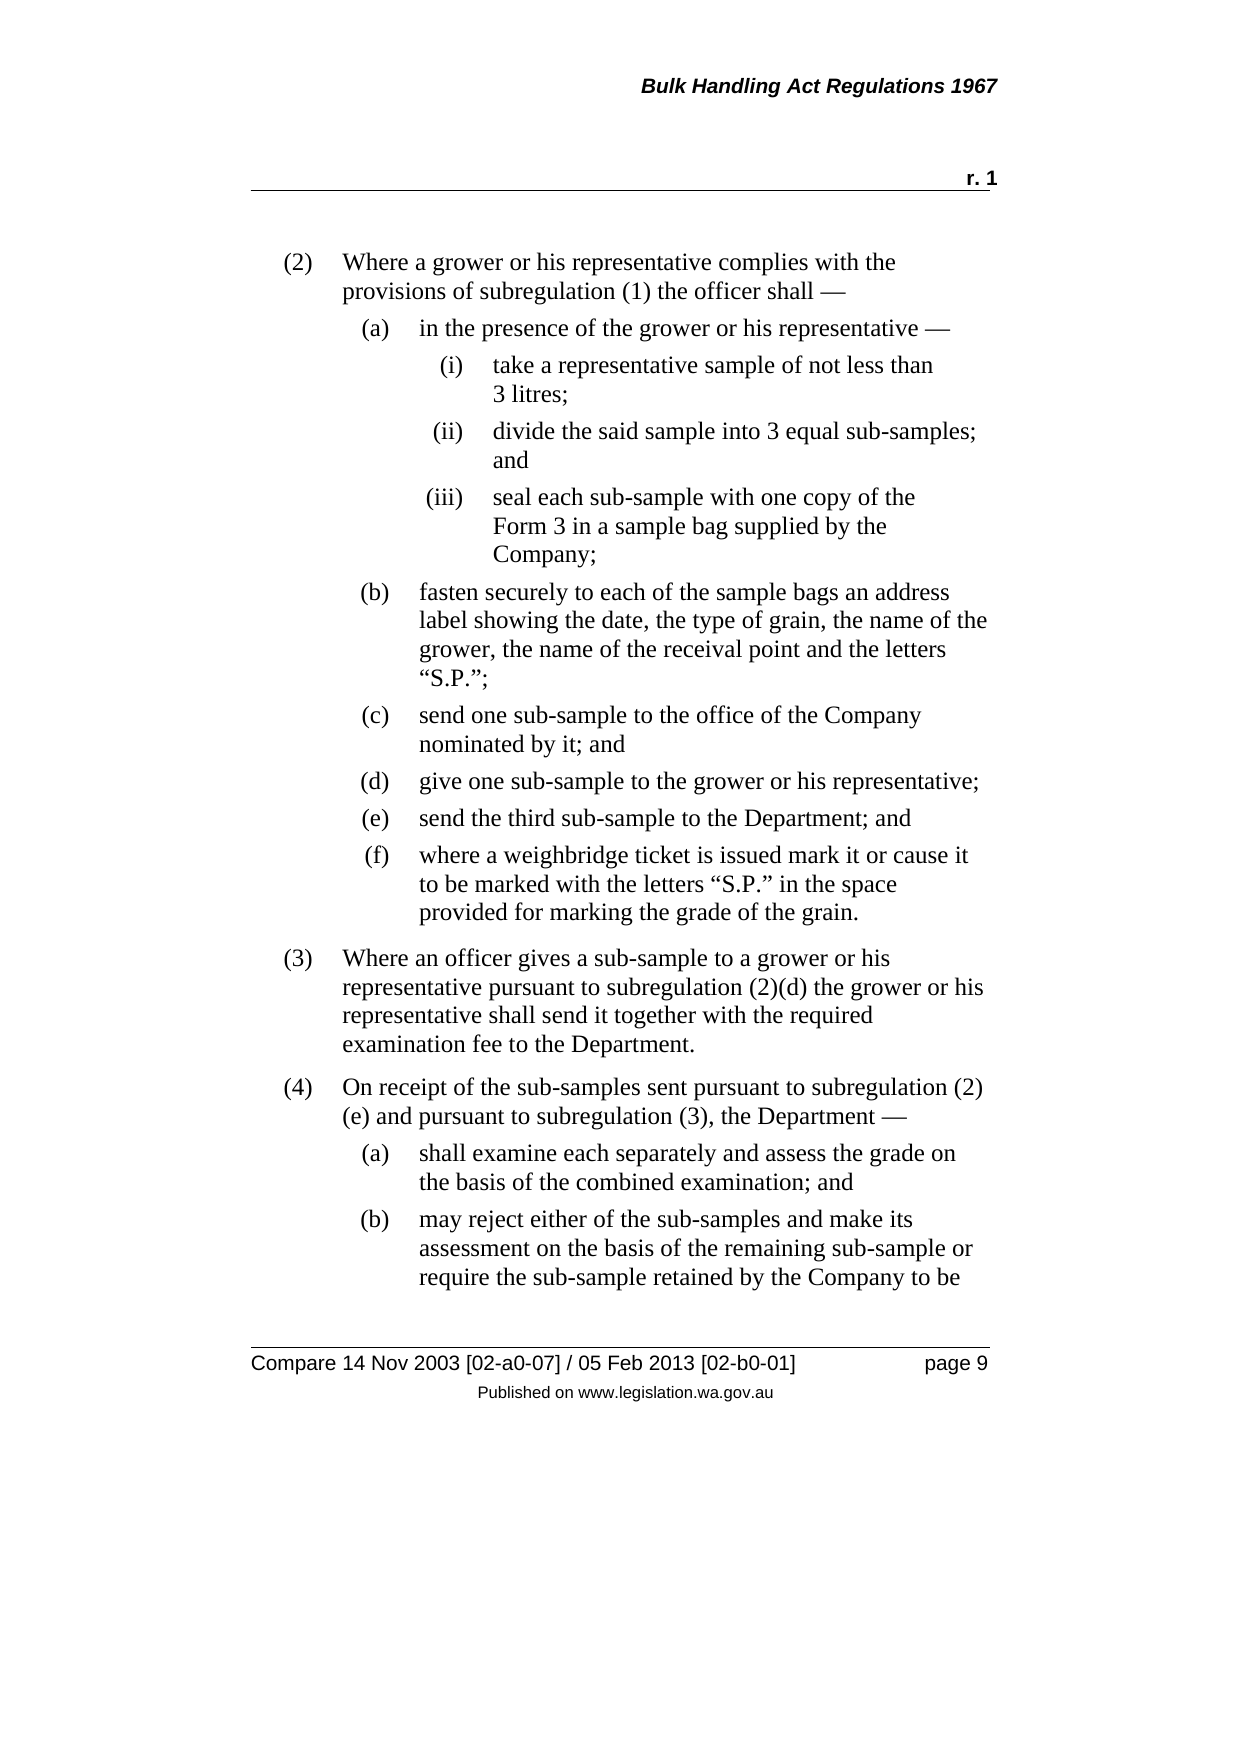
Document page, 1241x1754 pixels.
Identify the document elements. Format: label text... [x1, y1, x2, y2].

text (c) send one sub-sample to the office of the Company nominated by it; and [251, 700, 990, 757]
text (i) take a representative sample of not less than 3 litres; [251, 350, 990, 408]
text (iii) seal each sub-sample with one copy of the Form 3 in a sample bag supplied by the Company; [251, 482, 990, 568]
text (4) On receipt of the sub-samples sent pursuant to subregulation (2)(e) and pursuant to subregulation (3), the Department — [251, 1072, 990, 1130]
text (f) where a weighbridge ticket is issued mark it or cause it to be marked with the letters “S.P.” in the space provided for marking the grade of the grain. [251, 840, 990, 926]
text (a) in the presence of the grower or his representative — [251, 313, 990, 342]
text (a) shall examine each separately and assess the grade on the basis of the combined examination; and [251, 1138, 990, 1196]
text (d) give one sub-sample to the grower or his representative; [251, 766, 990, 794]
text (3) Where an officer gives a sub-sample to a grower or his representative pursuant to subregulation (2)(d) the grower or his representative shall send it together with the required examination fee to the Department. [251, 943, 990, 1058]
text (ii) divide the said sample into 3 equal sub-samples; and [251, 416, 990, 474]
text (2) Where a grower or his representative complies with the provisions of subregulation (1) the officer shall — [251, 247, 990, 305]
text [251, 1204, 990, 1290]
text (e) send the third sub-sample to the Department; and [251, 803, 990, 832]
text (b) fasten securely to each of the sample bags an address label showing the date, the type of grain, the name of the grower, the name of the receival point and the letters “S.P.”; [251, 577, 990, 692]
